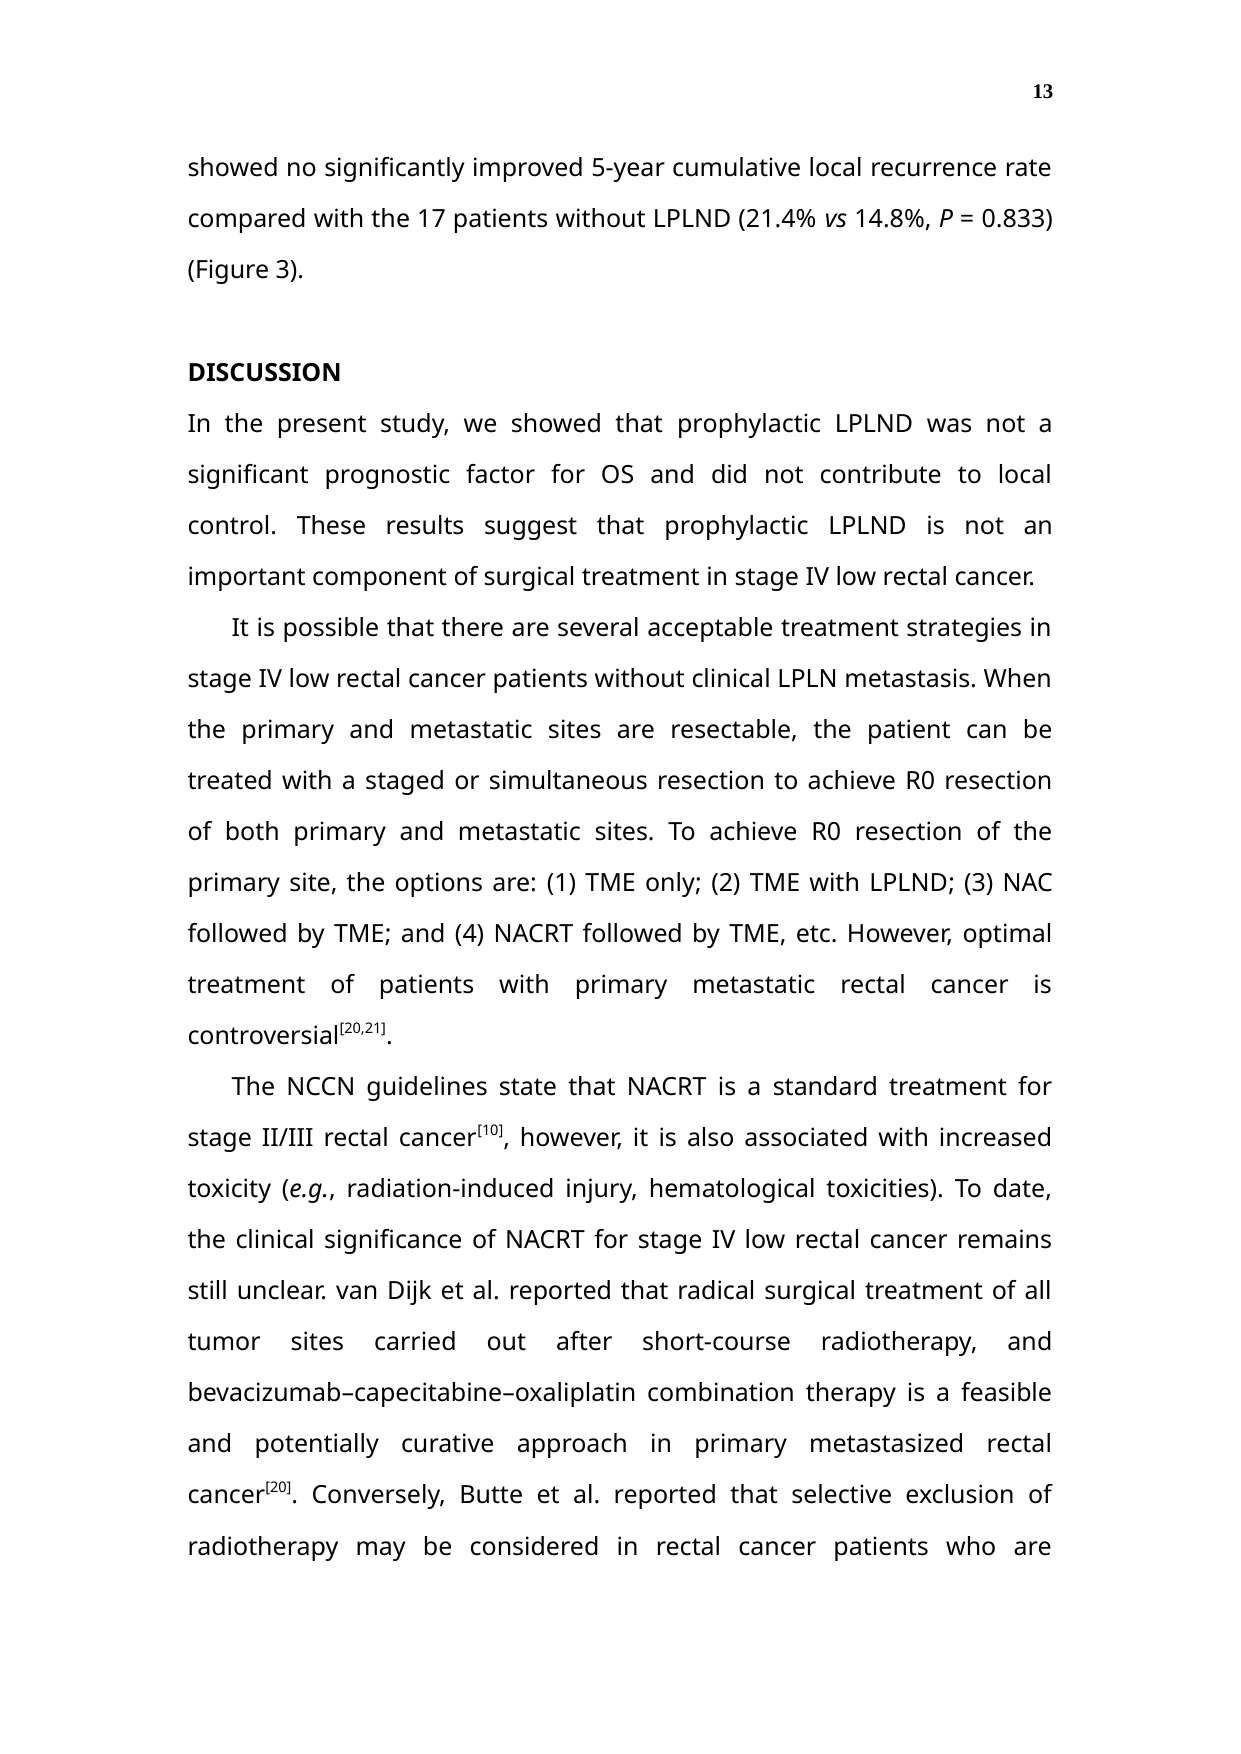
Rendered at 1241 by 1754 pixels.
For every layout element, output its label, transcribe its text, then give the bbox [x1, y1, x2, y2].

text It is possible that there are several acceptable treatment strategies in stage IV low rectal cancer patients without clinical LPLN metastasis. When the primary and metastatic sites are resectable, the patient can be treated with a staged or simultaneous resection to achieve R0 resection of both primary and metastatic sites. To achieve R0 resection of the primary site, the options are: (1) TME only; (2) TME with LPLND; (3) NAC followed by TME; and (4) NACRT followed by TME, etc. However, optimal treatment of patients with primary metastatic rectal cancer is controversial[20,21]. [187, 609, 1053, 1052]
text DISCUSSION [187, 354, 1053, 388]
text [187, 150, 1053, 286]
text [187, 1069, 1053, 1562]
text In the present study, we showed that prophylactic LPLND was not a significant prognostic factor for OS and did not contribute to local control. These results suggest that prophylactic LPLND is not an important component of surgical treatment in stage IV low rectal cancer. [187, 405, 1053, 592]
